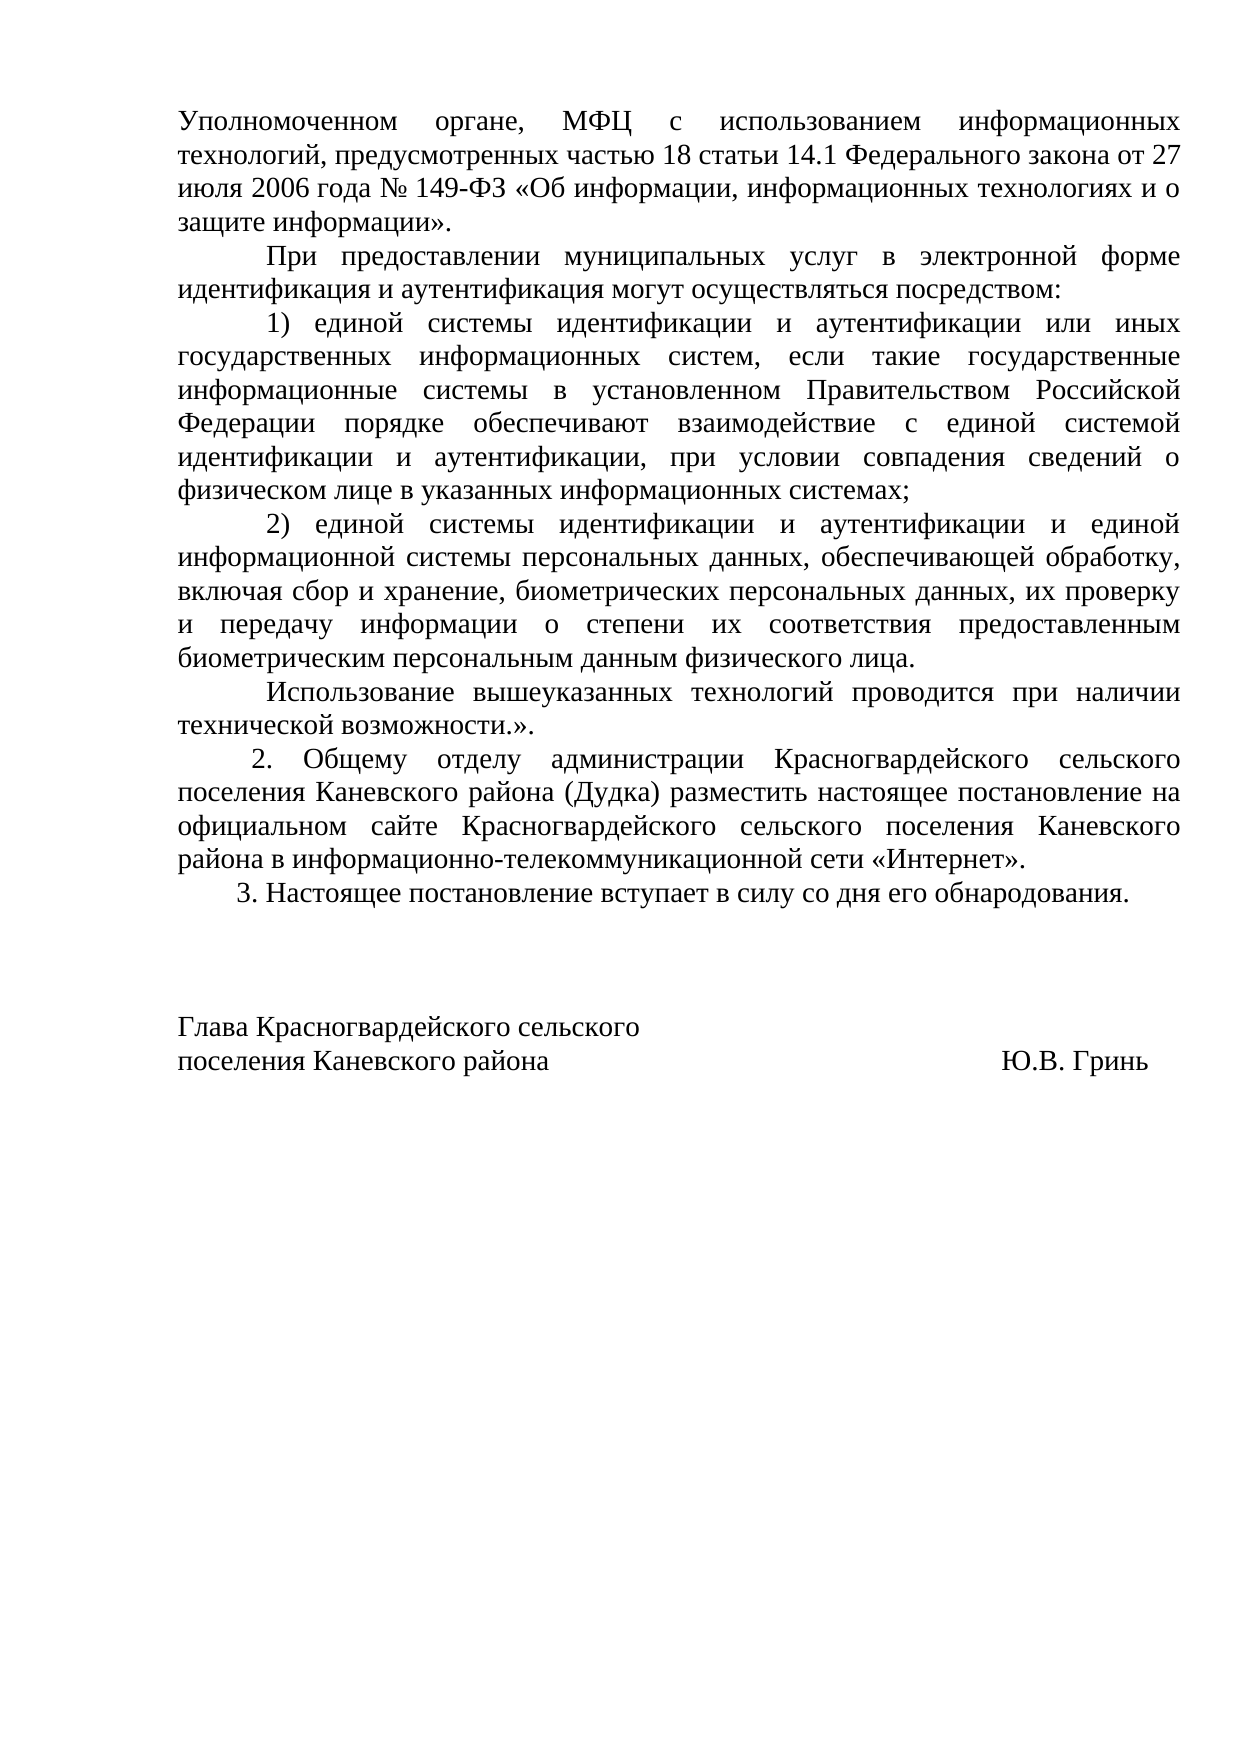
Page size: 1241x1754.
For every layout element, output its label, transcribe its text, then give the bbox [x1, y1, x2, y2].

text поселения Каневского района Ю.В. Гринь [177, 1043, 1181, 1076]
text При предоставлении муниципальных услуг в электронной форме идентификация и аутентификация могут осуществляться посредством: [177, 238, 1181, 305]
text Использование вышеуказанных технологий проводится при наличии технической возможности.». [177, 674, 1181, 741]
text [177, 103, 1181, 238]
text Глава Красногвардейского сельского [177, 1009, 1181, 1043]
text 2) единой системы идентификации и аутентификации и единой информационной системы персональных данных, обеспечивающей обработку, включая сбор и хранение, биометрических персональных данных, их проверку и передачу информации о степени их соответствия предоставленным биометрическим персональным данным физического лица. [177, 506, 1181, 674]
text 2. Общему отделу администрации Красногвардейского сельского поселения Каневского района (Дудка) разместить настоящее постановление на официальном сайте Красногвардейского сельского поселения Каневского района в информационно-телекоммуникационной сети «Интернет». [177, 741, 1181, 875]
text 1) единой системы идентификации и аутентификации или иных государственных информационных систем, если такие государственные информационные системы в установленном Правительством Российской Федерации порядке обеспечивают взаимодействие с единой системой идентификации и аутентификации, при условии совпадения сведений о физическом лице в указанных информационных системах; [177, 305, 1181, 506]
text 3. Настоящее постановление вступает в силу со дня его обнародования. [177, 875, 1181, 908]
